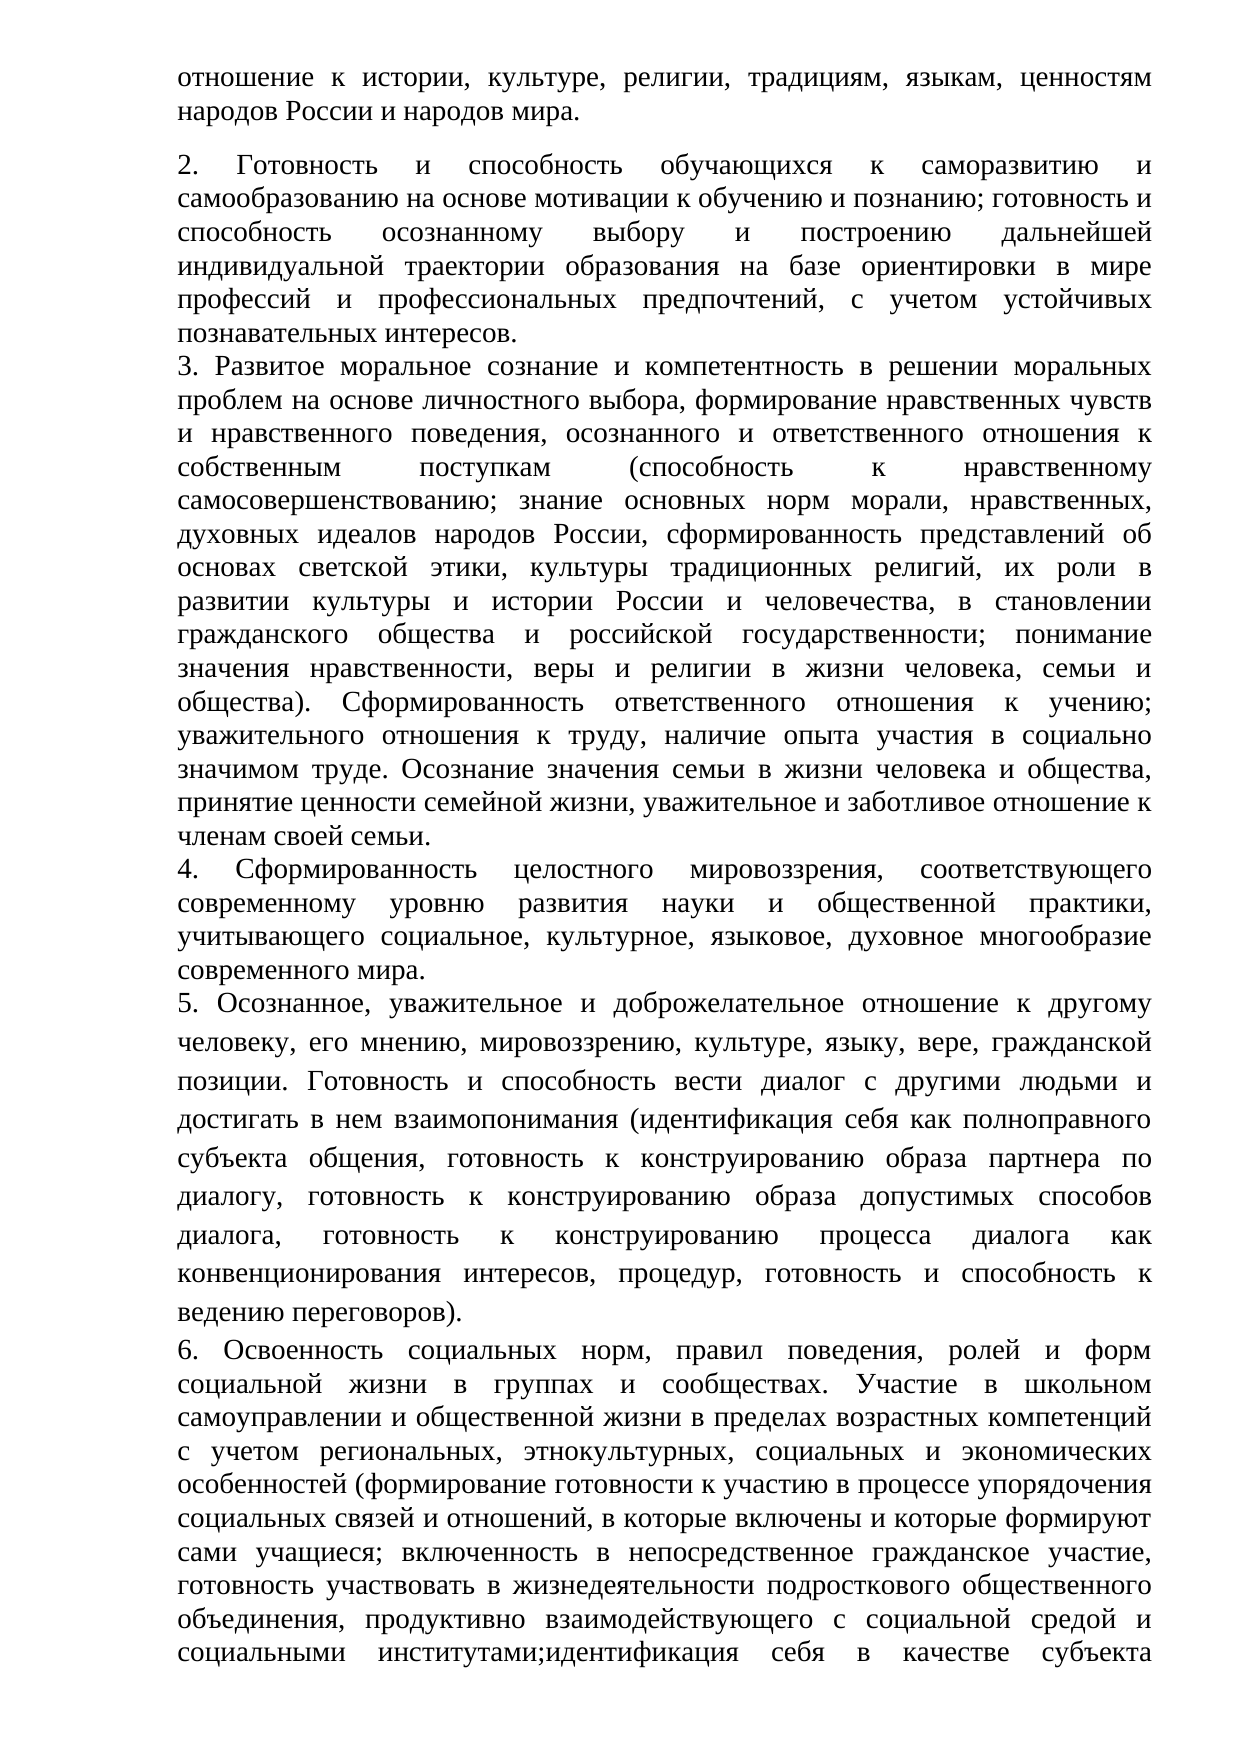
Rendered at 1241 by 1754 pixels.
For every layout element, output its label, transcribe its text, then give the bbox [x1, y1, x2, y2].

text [177, 59, 1153, 126]
text 2. Готовность и способность обучающихся к саморазвитию и самообразованию на основе мотивации к обучению и познанию; готовность и способность осознанному выбору и построению дальнейшей индивидуальной траектории образования на базе ориентировки в мире профессий и профессиональных предпочтений, с учетом устойчивых познавательных интересов. [177, 147, 1153, 348]
text 5. Осознанное, уважительное и доброжелательное отношение к другому человеку, его мнению, мировоззрению, культуре, языку, вере, гражданской позиции. Готовность и способность вести диалог с другими людьми и достигать в нем взаимопонимания (идентификация себя как полноправного субъекта общения, готовность к конструированию образа партнера по диалогу, готовность к конструированию образа допустимых способов диалога, готовность к конструированию процесса диалога как конвенционирования интересов, процедур, готовность и способность к ведению переговоров). [177, 986, 1153, 1327]
text 4. Сформированность целостного мировоззрения, соответствующего современному уровню развития науки и общественной практики, учитывающего социальное, культурное, языковое, духовное многообразие современного мира. [177, 851, 1153, 986]
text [177, 1332, 1153, 1668]
text 3. Развитое моральное сознание и компетентность в решении моральных проблем на основе личностного выбора, формирование нравственных чувств и нравственного поведения, осознанного и ответственного отношения к собственным поступкам (способность к нравственному самосовершенствованию; знание основных норм морали, нравственных, духовных идеалов народов России, сформированность представлений об основах светской этики, культуры традиционных религий, их роли в развитии культуры и истории России и человечества, в становлении гражданского общества и российской государственности; понимание значения нравственности, веры и религии в жизни человека, семьи и общества). Сформированность ответственного отношения к учению; уважительного отношения к труду, наличие опыта участия в социально значимом труде. Осознание значения семьи в жизни человека и общества, принятие ценности семейной жизни, уважительное и заботливое отношение к членам своей семьи. [177, 348, 1153, 851]
